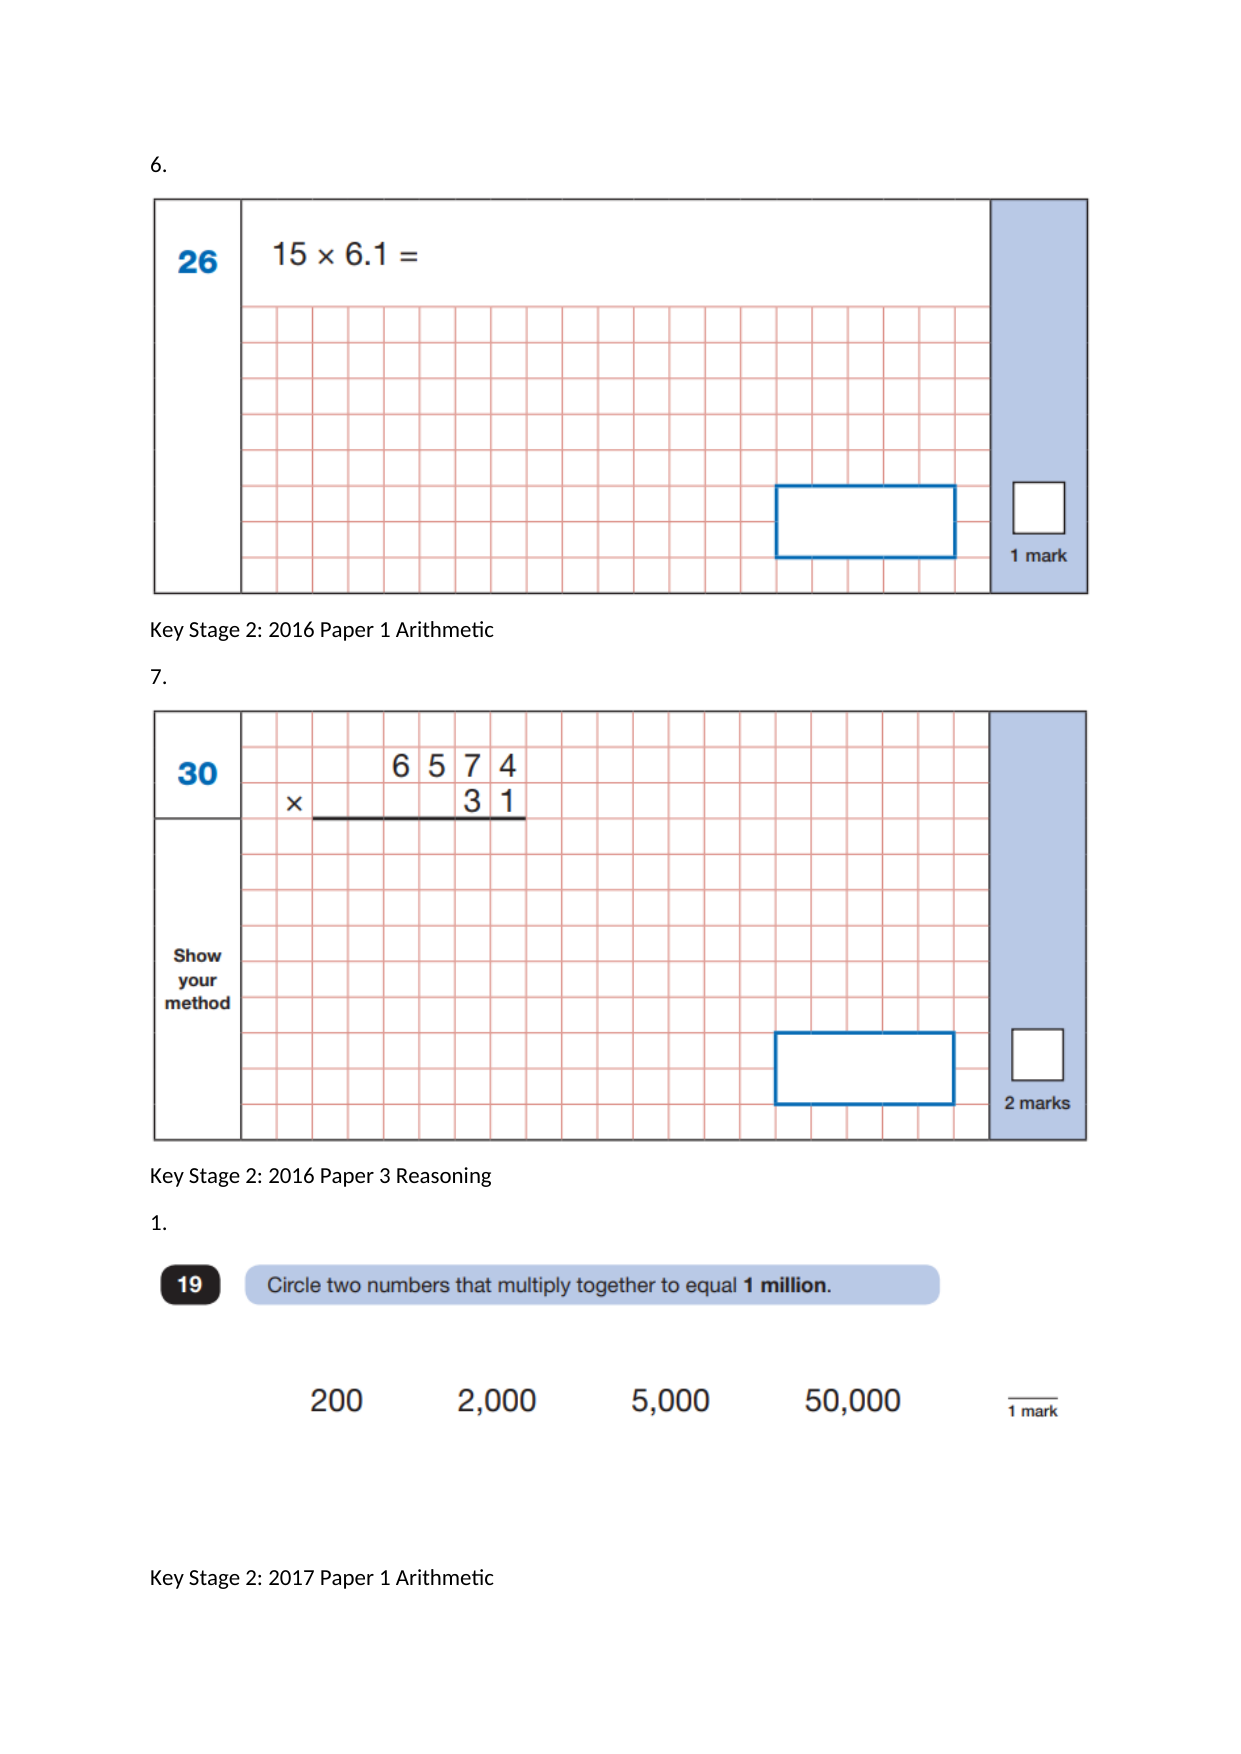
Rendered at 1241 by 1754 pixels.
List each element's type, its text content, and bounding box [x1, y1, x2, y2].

text 1. [150, 1208, 1090, 1236]
text 7. [150, 662, 1090, 690]
text Key Stage 2: 2016 Paper 1 Arithmetic [150, 615, 1090, 643]
text Key Stage 2: 2016 Paper 3 Reasoning [150, 1161, 1090, 1189]
text Key Stage 2: 2017 Paper 1 Arithmetic [150, 1563, 1090, 1591]
picture [150, 196, 1091, 597]
picture [150, 708, 1091, 1143]
picture [150, 1255, 1091, 1451]
text 6. [150, 150, 1090, 178]
